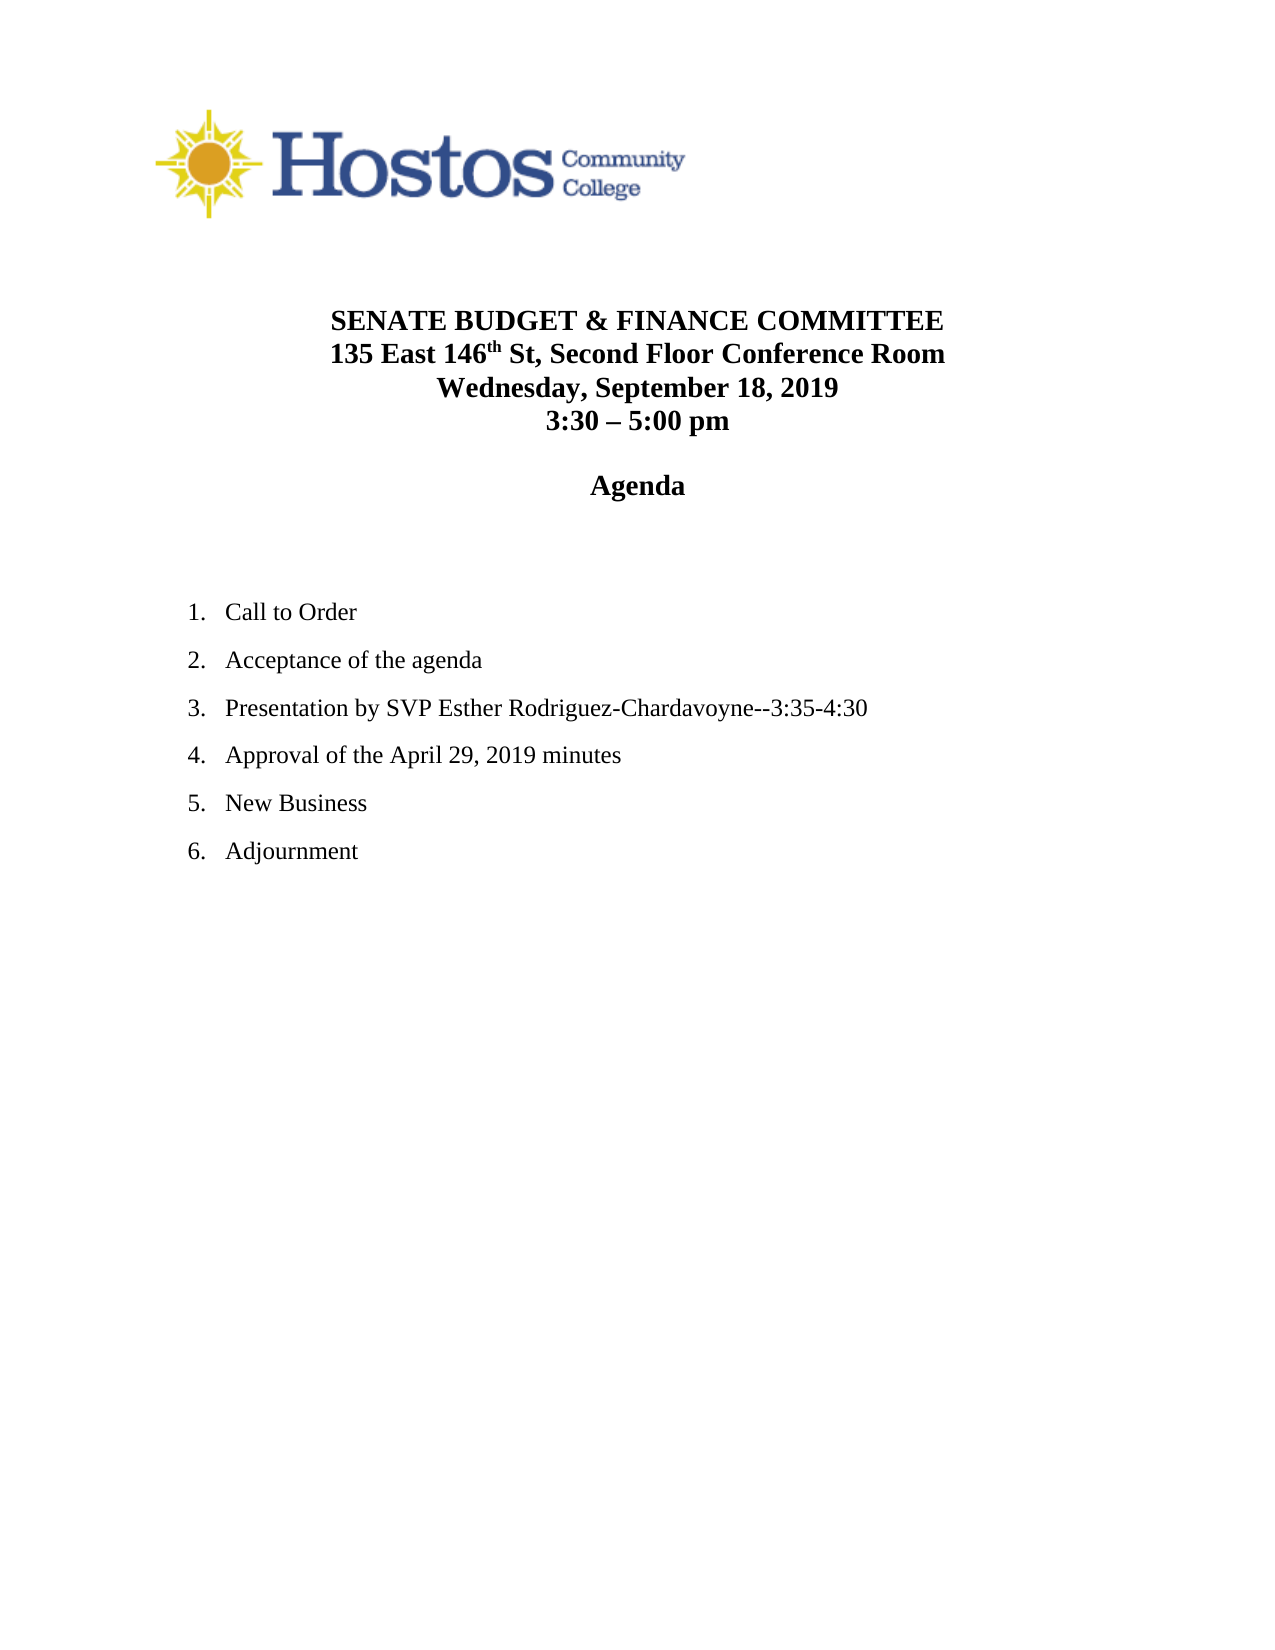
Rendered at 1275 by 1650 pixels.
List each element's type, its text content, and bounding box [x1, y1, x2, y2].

list Adjournment [187, 836, 1125, 864]
list Call to Order [187, 597, 1125, 626]
list Presentation by SVP Esther Rodriguez-Chardavoyne--3:35-4:30 [187, 693, 1125, 721]
text Agenda [150, 468, 1125, 502]
text 3:30 – 5:00 pm [150, 403, 1125, 437]
text Wednesday, September 18, 2019 [150, 370, 1125, 403]
text SENATE BUDGET & FINANCE COMMITTEE [150, 303, 1125, 336]
text 135 East 146th St, Second Floor Conference Room [150, 336, 1125, 370]
list Acceptance of the agenda [187, 645, 1125, 674]
list New Business [187, 788, 1125, 817]
list Approval of the April 29, 2019 minutes [187, 740, 1125, 769]
